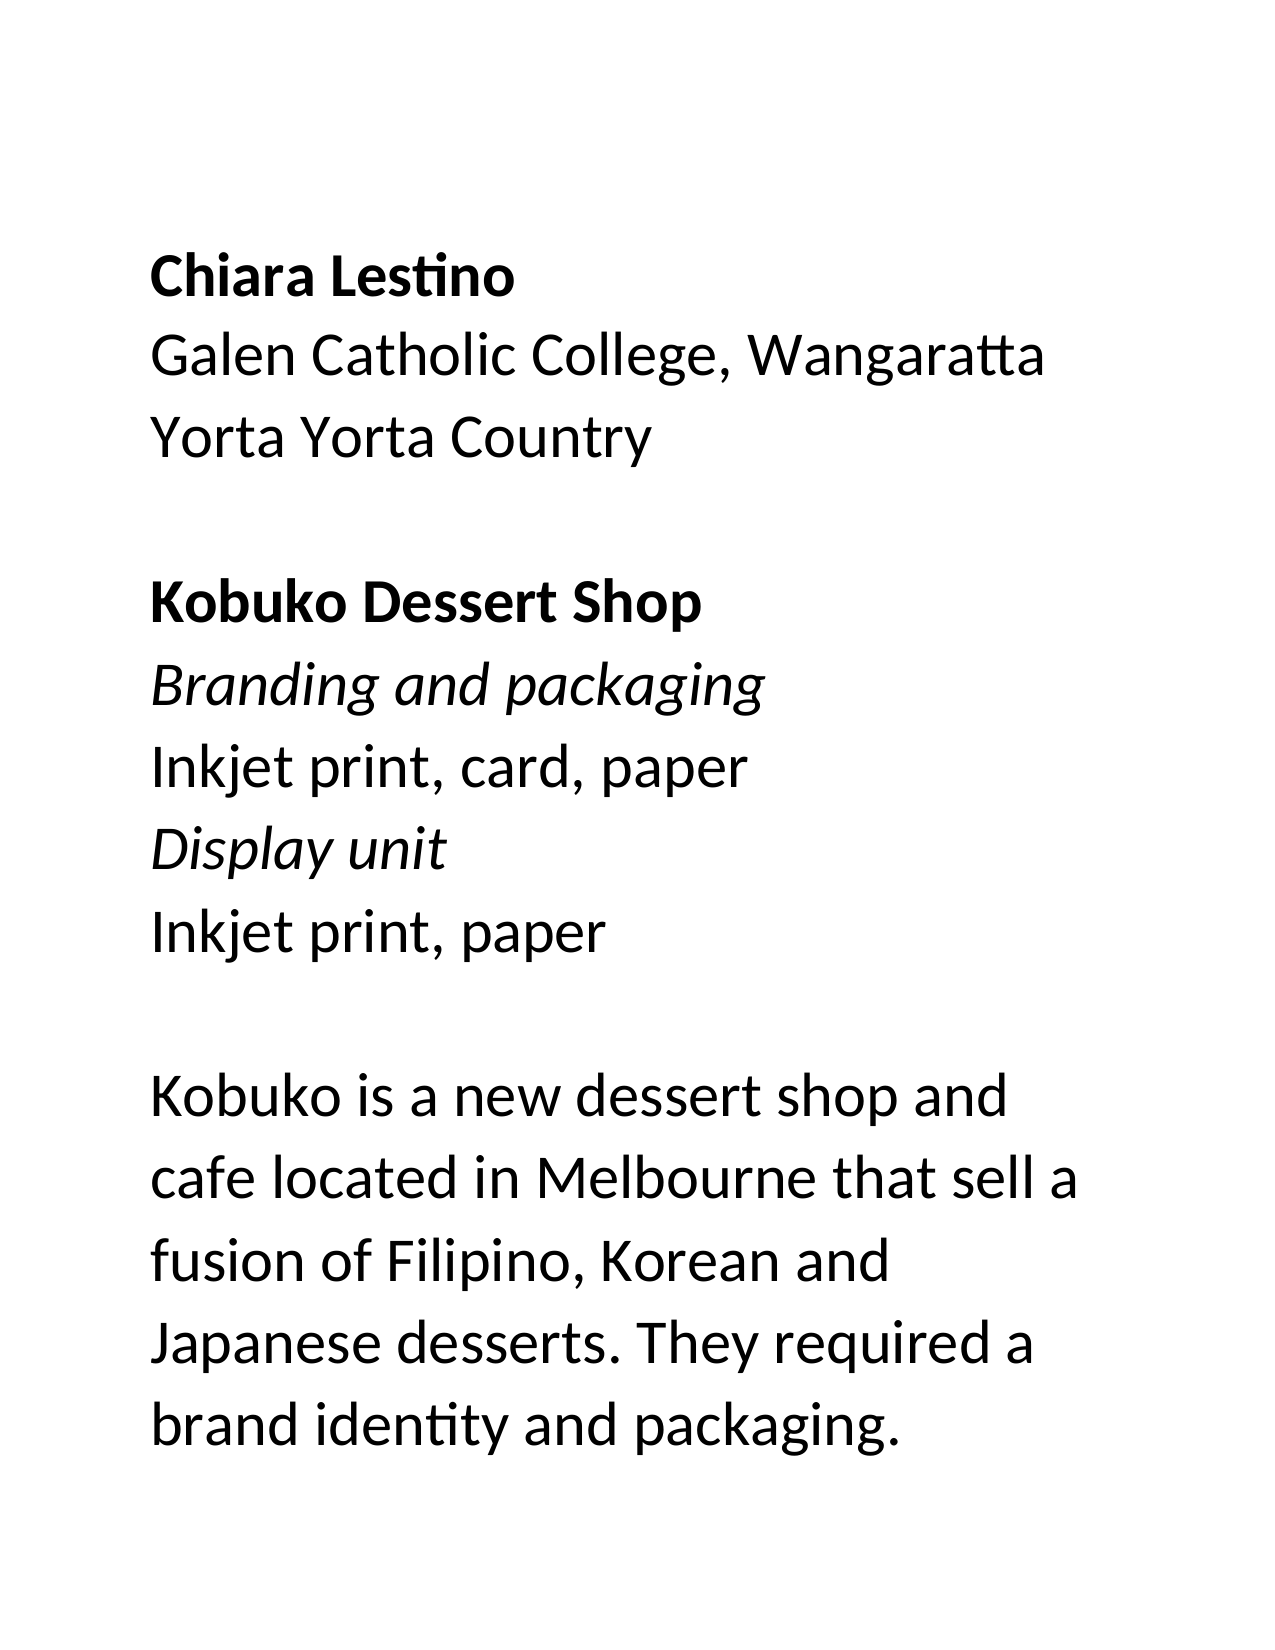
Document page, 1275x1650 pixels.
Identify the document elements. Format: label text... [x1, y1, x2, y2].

text Kobuko Dessert Shop Branding and packaging Inkjet print, card, paper Display unit [150, 562, 902, 885]
text Galen Catholic College, Wangaratta Yorta Yorta Country [150, 315, 1156, 473]
text Kobuko is a new dessert shop and cafe located in Melbourne that sell a fusion of Filipino, Korean and Japanese desserts. They required a brand identity and packaging. [150, 1055, 1106, 1461]
subtitle Chiara Lestino [150, 237, 1156, 311]
text Inkjet print, paper [150, 892, 1156, 968]
